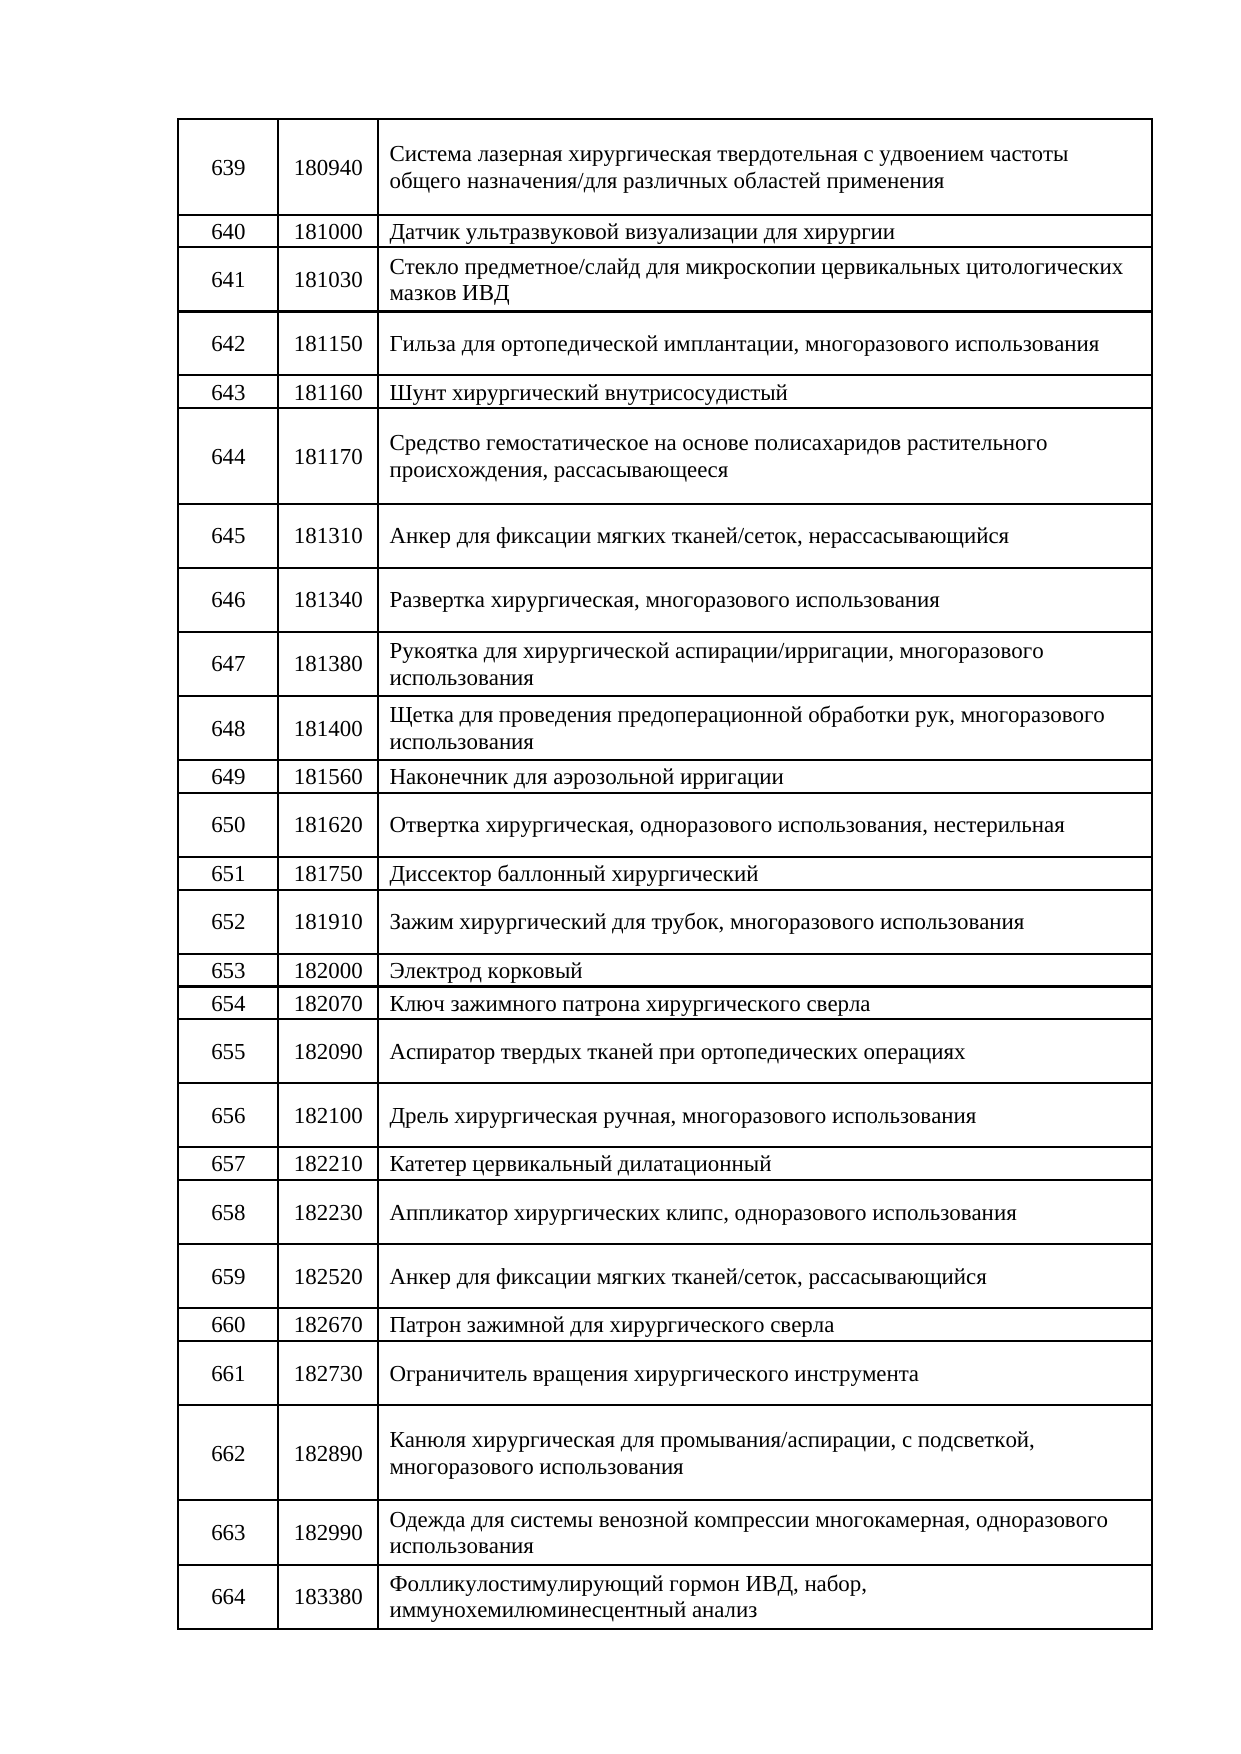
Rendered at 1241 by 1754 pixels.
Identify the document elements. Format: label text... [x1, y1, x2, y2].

table_cell 180940 [279, 120, 377, 213]
table_cell Система лазерная хирургическая твердотельная с удвоением частоты общего назначения/для различных областей применения [379, 120, 1151, 213]
table_cell Анкер для фиксации мягких тканей/сеток, нерассасывающийся [379, 505, 1151, 567]
table_cell 182100 [279, 1084, 377, 1146]
table_cell 651 [179, 858, 277, 888]
table_cell 640 [179, 216, 277, 246]
table_cell 649 [179, 761, 277, 792]
table_cell 654 [179, 988, 277, 1018]
table_cell Щетка для проведения предоперационной обработки рук, многоразового использования [379, 697, 1151, 759]
table_cell 661 [179, 1342, 277, 1404]
table_cell Средство гемостатическое на основе полисахаридов растительного происхождения, рассасывающееся [379, 409, 1151, 502]
table_cell Шунт хирургический внутрисосудистый [379, 376, 1151, 407]
table_cell 659 [179, 1245, 277, 1307]
table_cell Зажим хирургический для трубок, многоразового использования [379, 891, 1151, 952]
table_cell 652 [179, 891, 277, 952]
table_cell 656 [179, 1084, 277, 1146]
table_cell 181620 [279, 794, 377, 856]
table_cell Одежда для системы венозной компрессии многокамерная, одноразового использования [379, 1501, 1151, 1563]
table_cell Наконечник для аэрозольной ирригации [379, 761, 1151, 792]
table_cell 181150 [279, 313, 377, 374]
table_cell Ограничитель вращения хирургического инструмента [379, 1342, 1151, 1404]
table_cell 182990 [279, 1501, 377, 1563]
table_cell 181560 [279, 761, 377, 792]
table_cell Анкер для фиксации мягких тканей/сеток, рассасывающийся [379, 1245, 1151, 1307]
table_cell Стекло предметное/слайд для микроскопии цервикальных цитологических мазков ИВД [379, 248, 1151, 310]
table_cell 182210 [279, 1148, 377, 1179]
table_cell 648 [179, 697, 277, 759]
table_cell 663 [179, 1501, 277, 1563]
table_cell Патрон зажимной для хирургического сверла [379, 1309, 1151, 1340]
table_cell 664 [179, 1566, 277, 1627]
table_cell 647 [179, 633, 277, 695]
table_cell Электрод корковый [379, 955, 1151, 985]
table_cell 660 [179, 1309, 277, 1340]
table_cell 181400 [279, 697, 377, 759]
table_cell Гильза для ортопедической имплантации, многоразового использования [379, 313, 1151, 374]
table_cell 183380 [279, 1566, 377, 1627]
table_cell 641 [179, 248, 277, 310]
table_cell Диссектор баллонный хирургический [379, 858, 1151, 888]
table_cell 181170 [279, 409, 377, 502]
table_cell 181000 [279, 216, 377, 246]
table_cell 181340 [279, 569, 377, 631]
table_cell 644 [179, 409, 277, 502]
table_cell 181030 [279, 248, 377, 310]
table_cell 181750 [279, 858, 377, 888]
table_cell Рукоятка для хирургической аспирации/ирригации, многоразового использования [379, 633, 1151, 695]
table_cell 181310 [279, 505, 377, 567]
table_cell Отвертка хирургическая, одноразового использования, нестерильная [379, 794, 1151, 856]
table_cell 657 [179, 1148, 277, 1179]
table_cell 645 [179, 505, 277, 567]
table_cell 643 [179, 376, 277, 407]
table_cell Фолликулостимулирующий гормон ИВД, набор, иммунохемилюминесцентный анализ [379, 1566, 1151, 1627]
table_cell 182890 [279, 1406, 377, 1499]
table_cell 182520 [279, 1245, 377, 1307]
table_cell Аспиратор твердых тканей при ортопедических операциях [379, 1020, 1151, 1082]
table_cell 182670 [279, 1309, 377, 1340]
table_cell 182230 [279, 1181, 377, 1243]
table_cell Датчик ультразвуковой визуализации для хирургии [379, 216, 1151, 246]
table_cell 639 [179, 120, 277, 213]
table_cell 181380 [279, 633, 377, 695]
table_cell 182090 [279, 1020, 377, 1082]
table_cell 646 [179, 569, 277, 631]
table_cell 182070 [279, 988, 377, 1018]
table_cell Развертка хирургическая, многоразового использования [379, 569, 1151, 631]
table_cell 181160 [279, 376, 377, 407]
table_cell 182000 [279, 955, 377, 985]
table_cell 181910 [279, 891, 377, 952]
table_cell Аппликатор хирургических клипс, одноразового использования [379, 1181, 1151, 1243]
table_cell Ключ зажимного патрона хирургического сверла [379, 988, 1151, 1018]
table_cell 655 [179, 1020, 277, 1082]
table_cell 653 [179, 955, 277, 985]
table_cell Канюля хирургическая для промывания/аспирации, с подсветкой, многоразового использования [379, 1406, 1151, 1499]
table_cell 182730 [279, 1342, 377, 1404]
table_cell Катетер цервикальный дилатационный [379, 1148, 1151, 1179]
table_cell Дрель хирургическая ручная, многоразового использования [379, 1084, 1151, 1146]
table_cell 642 [179, 313, 277, 374]
table_cell 658 [179, 1181, 277, 1243]
table_cell 662 [179, 1406, 277, 1499]
table_cell 650 [179, 794, 277, 856]
